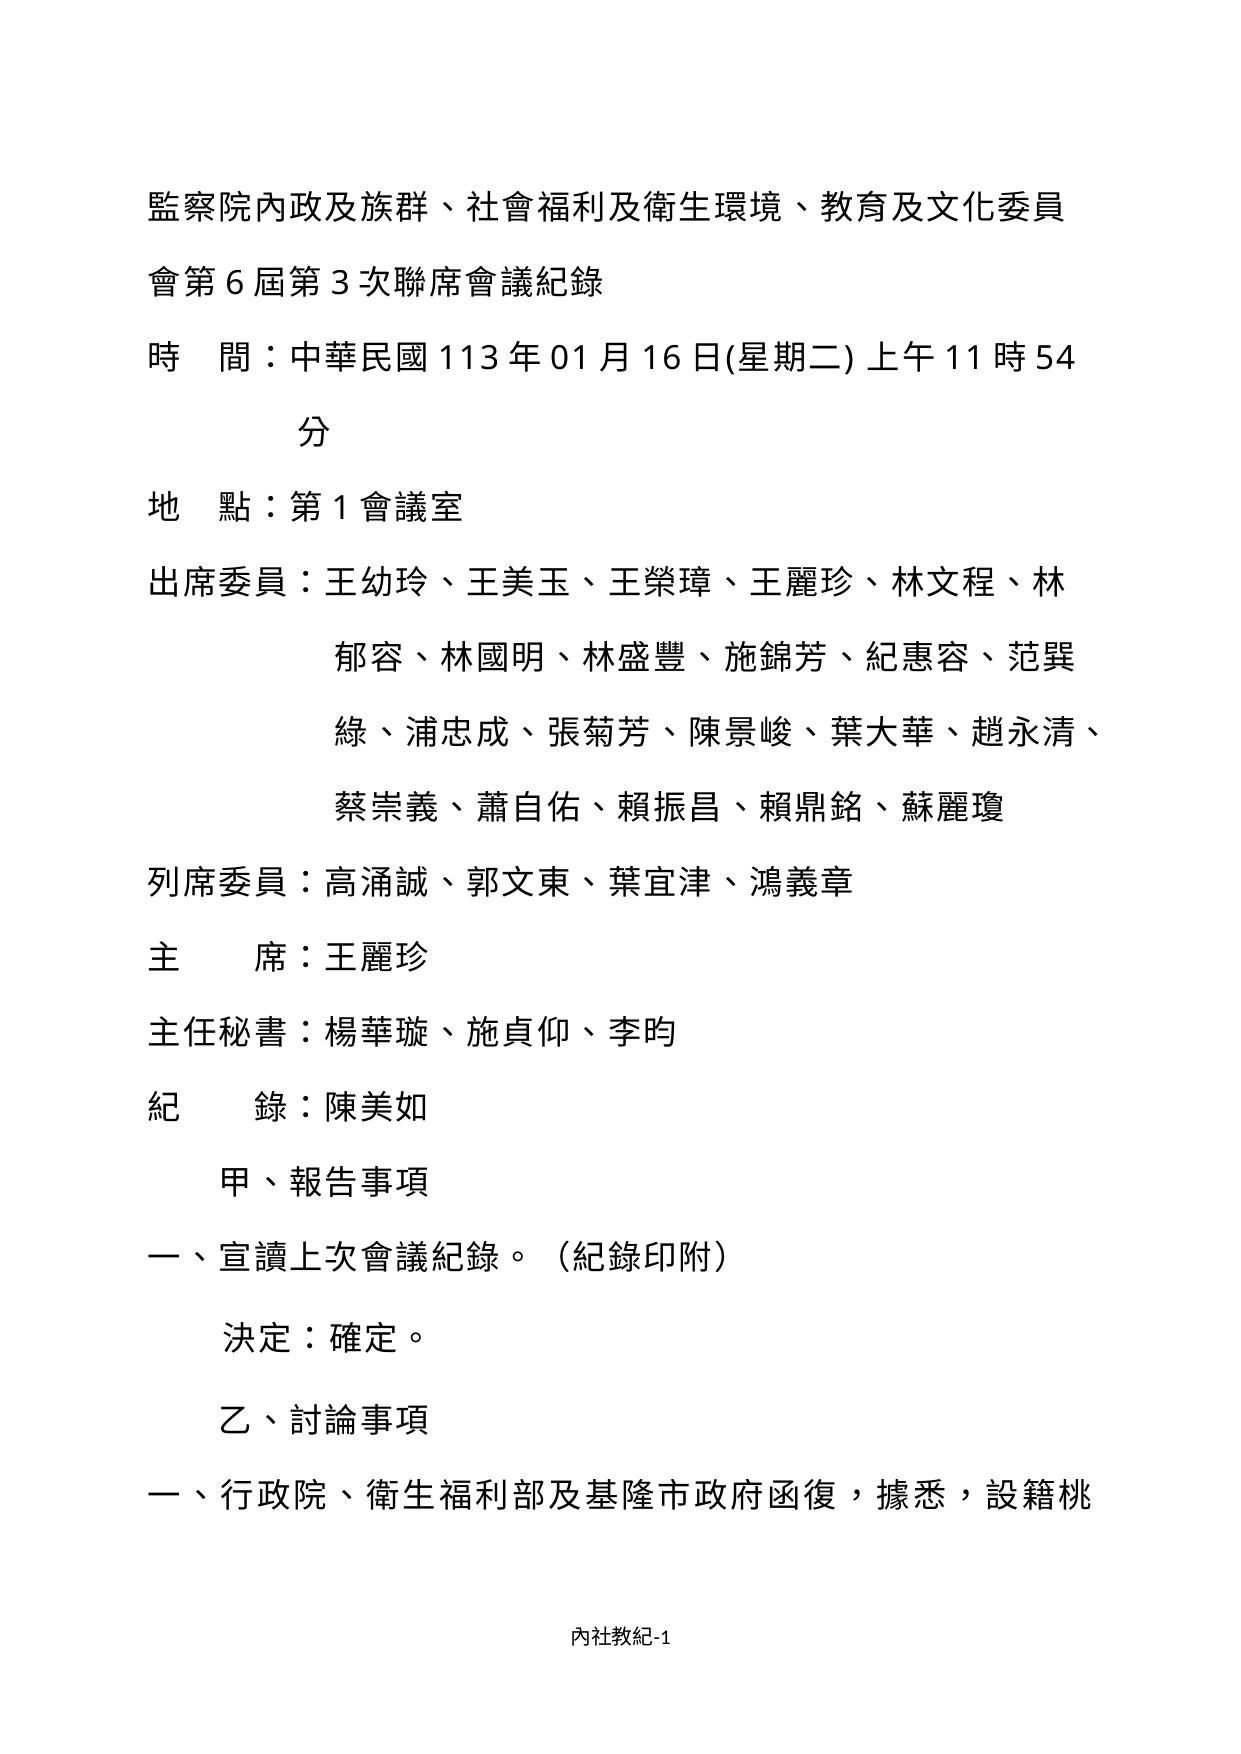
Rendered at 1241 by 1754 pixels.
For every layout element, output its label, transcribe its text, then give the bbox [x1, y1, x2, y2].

text 決定：確定。 [214, 1297, 1101, 1376]
text 甲、報告事項 [148, 1143, 1092, 1214]
text 一、宣讀上次會議紀錄。（紀錄印附） [139, 1214, 1101, 1295]
text 地 點：第1會議室 [148, 468, 1092, 543]
text 主任秘書：楊華璇、施貞仰、李昀 [148, 993, 1092, 1068]
text 紀 錄：陳美如 [148, 1068, 1092, 1143]
text 主 席：王麗珍 [148, 918, 1092, 993]
text 列席委員：高涌誠、郭文東、葉宜津、鴻義章 [148, 843, 1092, 918]
text 時 間：中華民國113年01月16日(星期二) 上午11時54分 [148, 318, 1092, 468]
text 乙、討論事項 [139, 1378, 1101, 1452]
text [139, 1452, 1101, 1532]
text 監察院內政及族群、社會福利及衛生環境、教育及文化委員會第6屆第3次聯席會議紀錄 [139, 166, 1101, 318]
text 出席委員：王幼玲、王美玉、王榮璋、王麗珍、林文程、林郁容、林國明、林盛豐、施錦芳、紀惠容、范巽綠、浦忠成、張菊芳、陳景峻、葉大華、趙永清、蔡崇義、蕭自佑、賴振昌、賴鼎銘、蘇麗瓊 [148, 543, 1092, 843]
